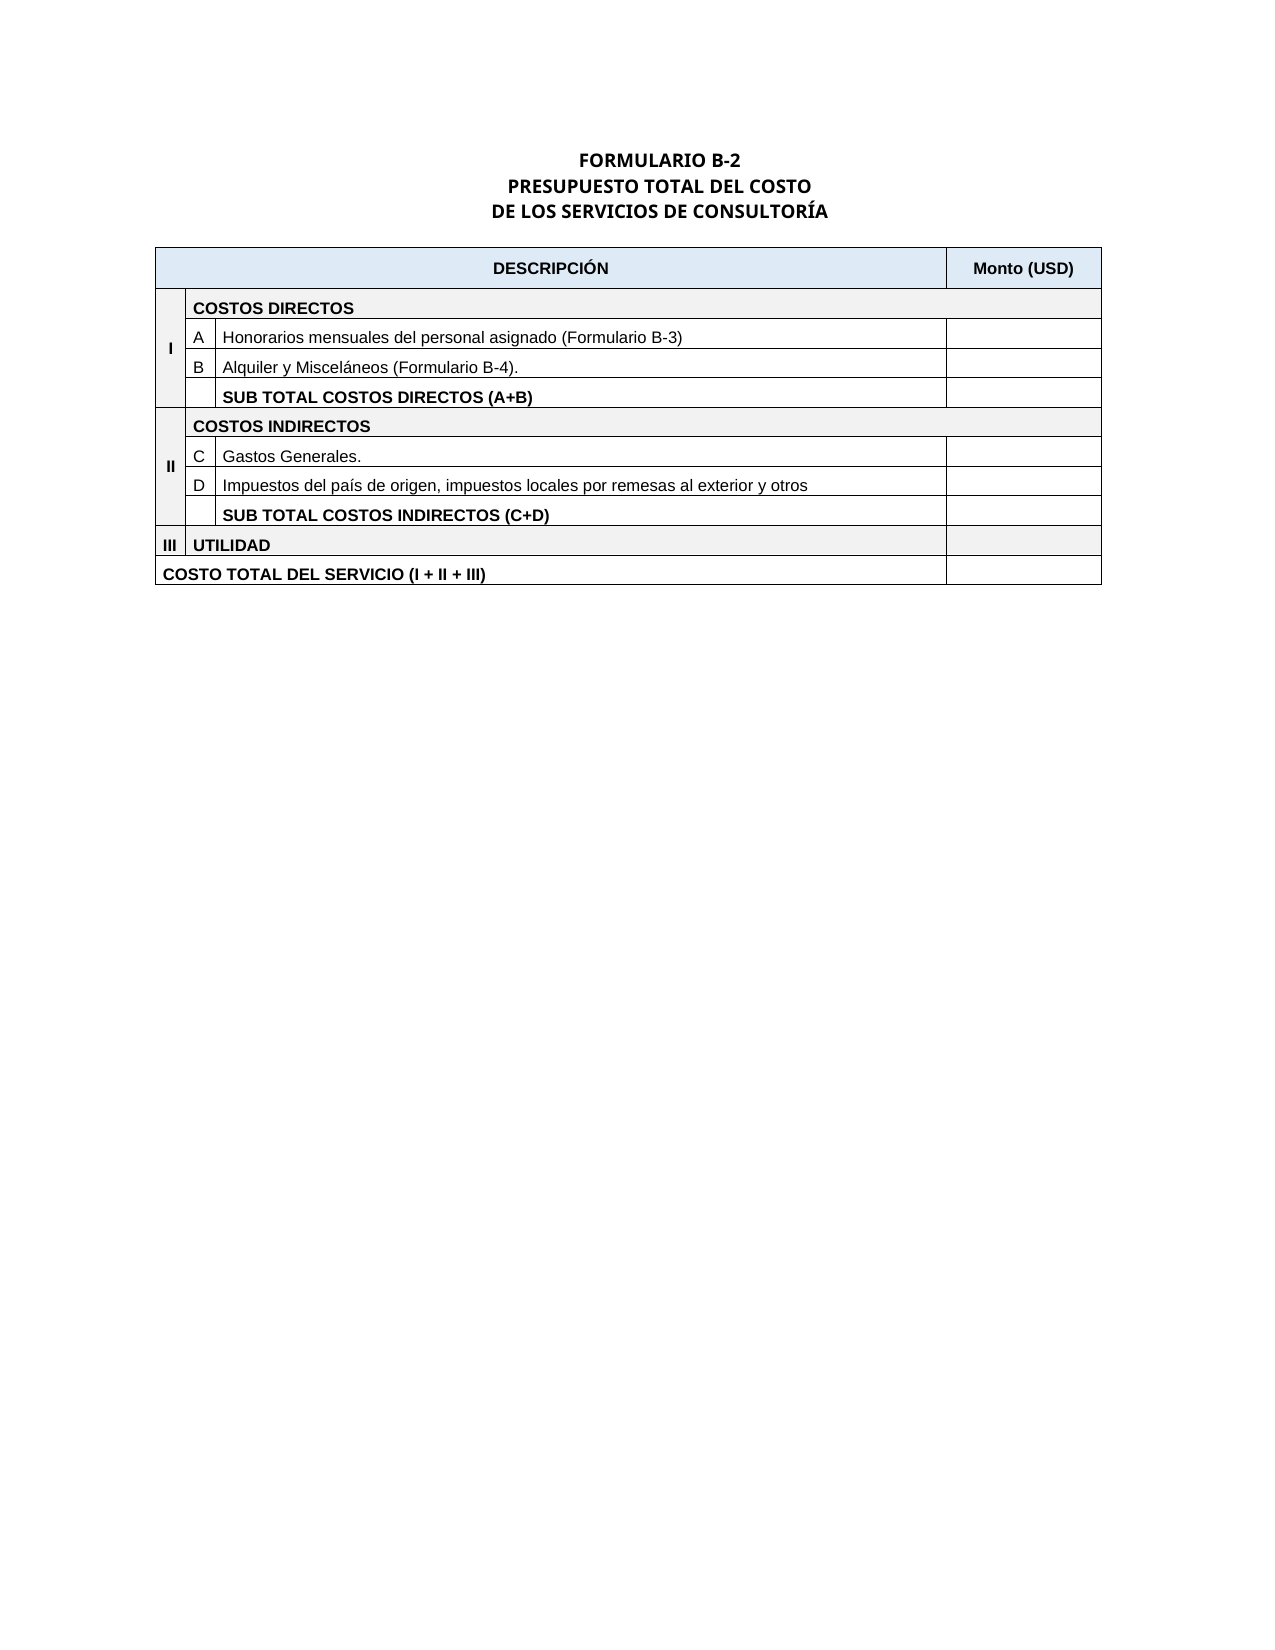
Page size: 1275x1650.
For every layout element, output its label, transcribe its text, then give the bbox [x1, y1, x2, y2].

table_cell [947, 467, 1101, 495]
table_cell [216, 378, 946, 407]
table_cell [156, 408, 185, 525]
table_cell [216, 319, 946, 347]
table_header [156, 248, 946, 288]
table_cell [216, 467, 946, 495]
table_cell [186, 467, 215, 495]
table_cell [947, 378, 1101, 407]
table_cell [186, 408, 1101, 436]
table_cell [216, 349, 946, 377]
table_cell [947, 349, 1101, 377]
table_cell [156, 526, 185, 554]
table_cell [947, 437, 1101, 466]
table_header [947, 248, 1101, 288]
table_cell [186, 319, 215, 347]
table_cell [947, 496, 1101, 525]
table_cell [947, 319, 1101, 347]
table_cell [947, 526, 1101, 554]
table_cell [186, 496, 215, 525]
text PRESUPUESTO TOTAL DEL COSTO [177, 173, 1142, 199]
text DE LOS SERVICIOS DE CONSULTORÍA [177, 199, 1142, 224]
text FORMULARIO B-2 [177, 148, 1142, 173]
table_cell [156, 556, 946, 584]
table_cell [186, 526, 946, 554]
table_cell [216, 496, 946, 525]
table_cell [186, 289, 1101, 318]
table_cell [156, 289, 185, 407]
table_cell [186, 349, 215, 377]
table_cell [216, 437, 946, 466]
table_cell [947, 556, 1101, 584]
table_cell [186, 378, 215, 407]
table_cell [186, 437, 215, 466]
